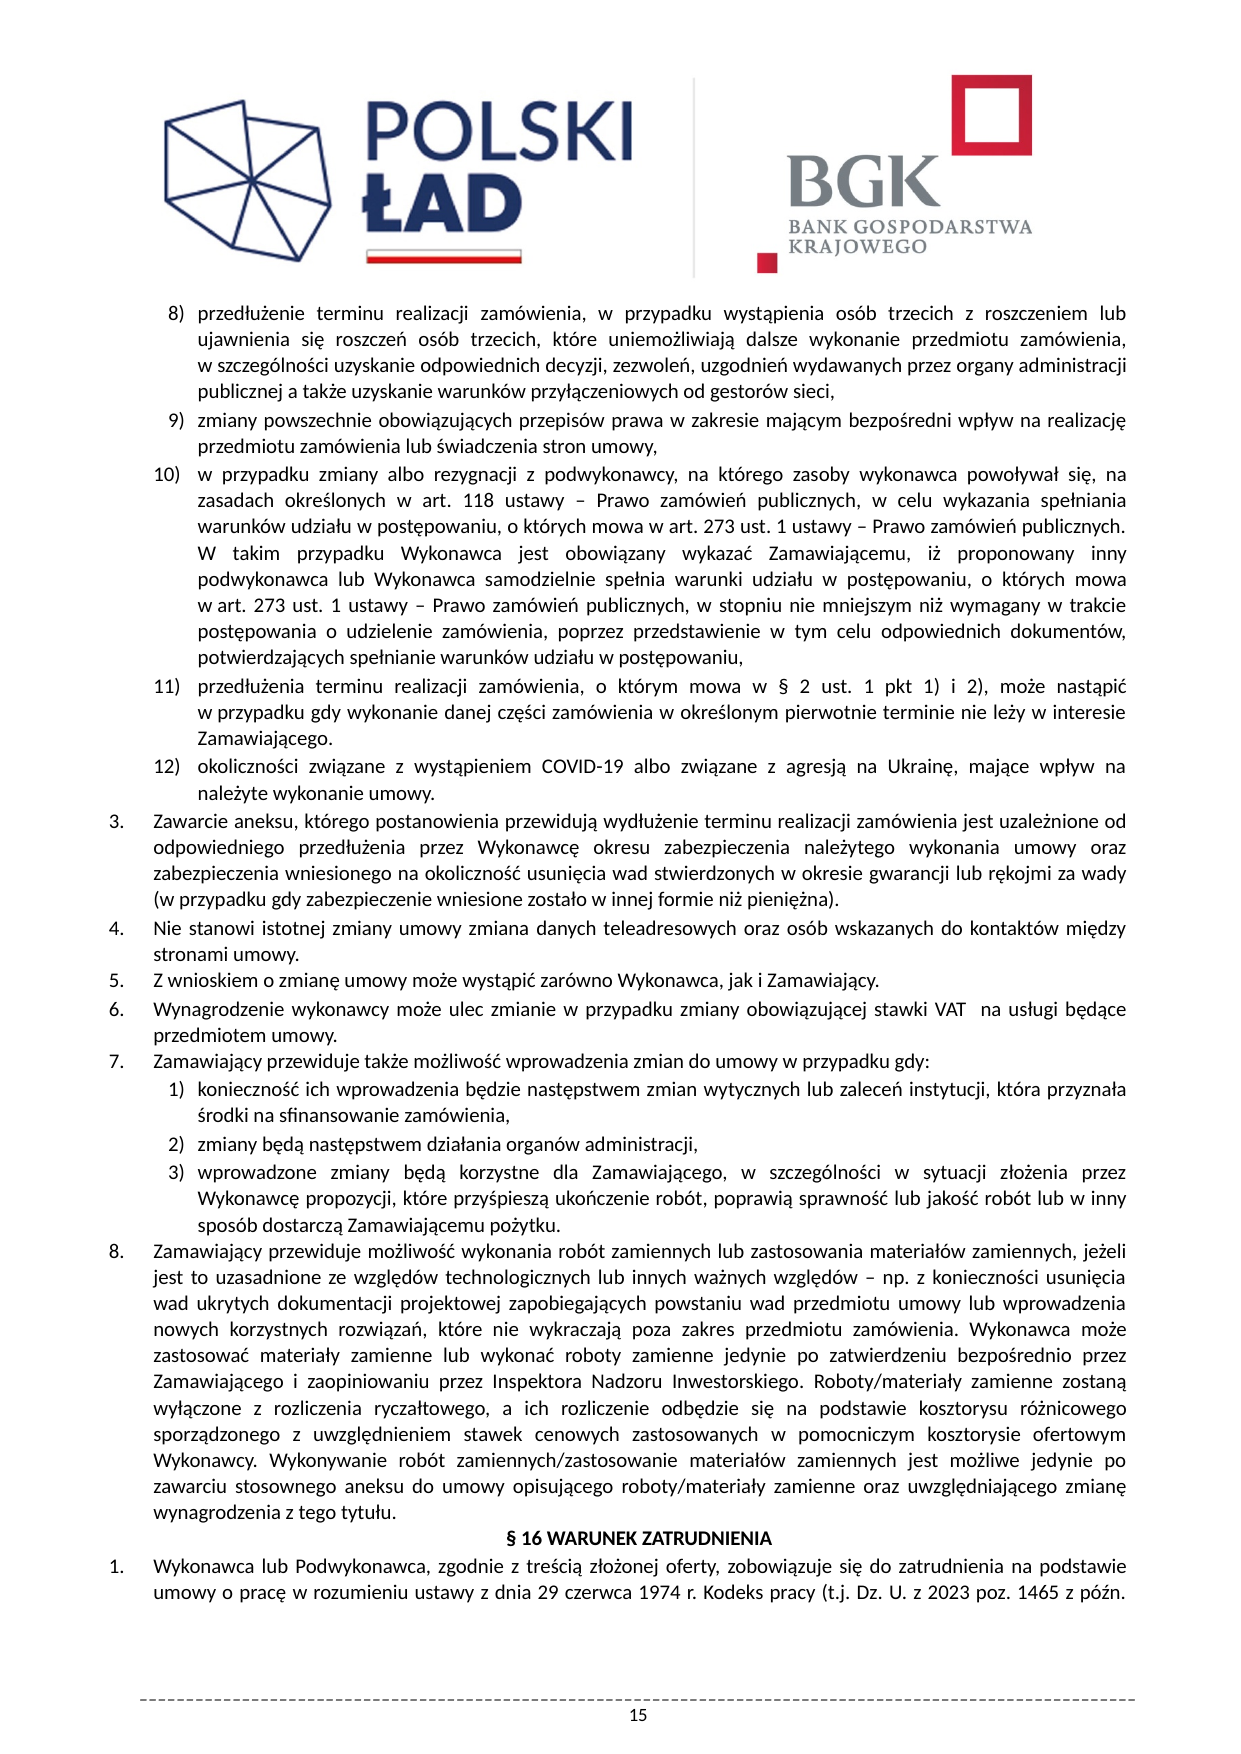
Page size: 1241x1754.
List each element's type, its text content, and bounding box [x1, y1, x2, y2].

list Nie stanowi istotnej zmiany umowy zmiana danych teleadresowych oraz osób wskazanych do kontaktów między stronami umowy. [109, 915, 1128, 967]
list okoliczności związane z wystąpieniem COVID-19 albo związane z agresją na Ukrainę, mające wpływ na należyte wykonanie umowy. [153, 753, 1128, 805]
list Zawarcie aneksu, którego postanowienia przewidują wydłużenie terminu realizacji zamówienia jest uzależnione od odpowiedniego przedłużenia przez Wykonawcę okresu zabezpieczenia należytego wykonania umowy oraz zabezpieczenia wniesionego na okoliczność usunięcia wad stwierdzonych w okresie gwarancji lub rękojmi za wady (w przypadku gdy zabezpieczenie wniesione zostało w innej formie niż pieniężna). [109, 808, 1128, 912]
list w przypadku zmiany albo rezygnacji z podwykonawcy, na którego zasoby wykonawca powoływał się, na zasadach określonych w art. 118 ustawy – Prawo zamówień publicznych, w celu wykazania spełniania warunków udziału w postępowaniu, o których mowa w art. 273 ust. 1 ustawy – Prawo zamówień publicznych. W takim przypadku Wykonawca jest obowiązany wykazać Zamawiającemu, iż proponowany inny podwykonawca lub Wykonawca samodzielnie spełnia warunki udziału w postępowaniu, o których mowa w art. 273 ust. 1 ustawy – Prawo zamówień publicznych, w stopniu nie mniejszym niż wymagany w trakcie postępowania o udzielenie zamówienia, poprzez przedstawienie w tym celu odpowiednich dokumentów, potwierdzających spełnianie warunków udziału w postępowaniu, [153, 461, 1128, 670]
list zmiany powszechnie obowiązujących przepisów prawa w zakresie mającym bezpośredni wpływ na realizację przedmiotu zamówienia lub świadczenia stron umowy, [168, 407, 1128, 458]
list konieczność ich wprowadzenia będzie następstwem zmian wytycznych lub zaleceń instytucji, która przyznała środki na sfinansowanie zamówienia, [168, 1076, 1128, 1128]
list przedłużenie terminu realizacji zamówienia, w przypadku wystąpienia osób trzecich z roszczeniem lub ujawnienia się roszczeń osób trzecich, które uniemożliwiają dalsze wykonanie przedmiotu zamówienia, w szczególności uzyskanie odpowiednich decyzji, zezwoleń, uzgodnień wydawanych przez organy administracji publicznej a także uzyskanie warunków przyłączeniowych od gestorów sieci, [168, 300, 1128, 404]
list Z wnioskiem o zmianę umowy może wystąpić zarówno Wykonawca, jak i Zamawiający. [109, 967, 1128, 993]
list wprowadzone zmiany będą korzystne dla Zamawiającego, w szczególności w sytuacji złożenia przez Wykonawcę propozycji, które przyśpieszą ukończenie robót, poprawią sprawność lub jakość robót lub w inny sposób dostarczą Zamawiającemu pożytku. [168, 1159, 1128, 1237]
list Wynagrodzenie wykonawcy może ulec zmianie w przypadku zmiany obowiązującej stawki VAT na usługi będące przedmiotem umowy. [109, 996, 1128, 1047]
list Zamawiający przewiduje możliwość wykonania robót zamiennych lub zastosowania materiałów zamiennych, jeżeli jest to uzasadnione ze względów technologicznych lub innych ważnych względów – np. z konieczności usunięcia wad ukrytych dokumentacji projektowej zapobiegających powstaniu wad przedmiotu umowy lub wprowadzenia nowych korzystnych rozwiązań, które nie wykraczają poza zakres przedmiotu zamówienia. Wykonawca może zastosować materiały zamienne lub wykonać roboty zamienne jedynie po zatwierdzeniu bezpośrednio przez Zamawiającego i zaopiniowaniu przez Inspektora Nadzoru Inwestorskiego. Roboty/materiały zamienne zostaną wyłączone z rozliczenia ryczałtowego, a ich rozliczenie odbędzie się na podstawie kosztorysu różnicowego sporządzonego z uwzględnieniem stawek cenowych zastosowanych w pomocniczym kosztorysie ofertowym Wykonawcy. Wykonywanie robót zamiennych/zastosowanie materiałów zamiennych jest możliwe jedynie po zawarciu stosownego aneksu do umowy opisującego roboty/materiały zamienne oraz uwzględniającego zmianę wynagrodzenia z tego tytułu. [109, 1238, 1128, 1525]
picture [139, 58, 1085, 298]
text § 16 WARUNEK ZATRUDNIENIA [141, 1526, 1137, 1551]
list zmiany będą następstwem działania organów administracji, [168, 1131, 1128, 1156]
list Zamawiający przewiduje także możliwość wprowadzenia zmian do umowy w przypadku gdy: [109, 1048, 1128, 1073]
list przedłużenia terminu realizacji zamówienia, o którym mowa w § 2 ust. 1 pkt 1) i 2), może nastąpić w przypadku gdy wykonanie danej części zamówienia w określonym pierwotnie terminie nie leży w interesie Zamawiającego. [153, 673, 1128, 751]
